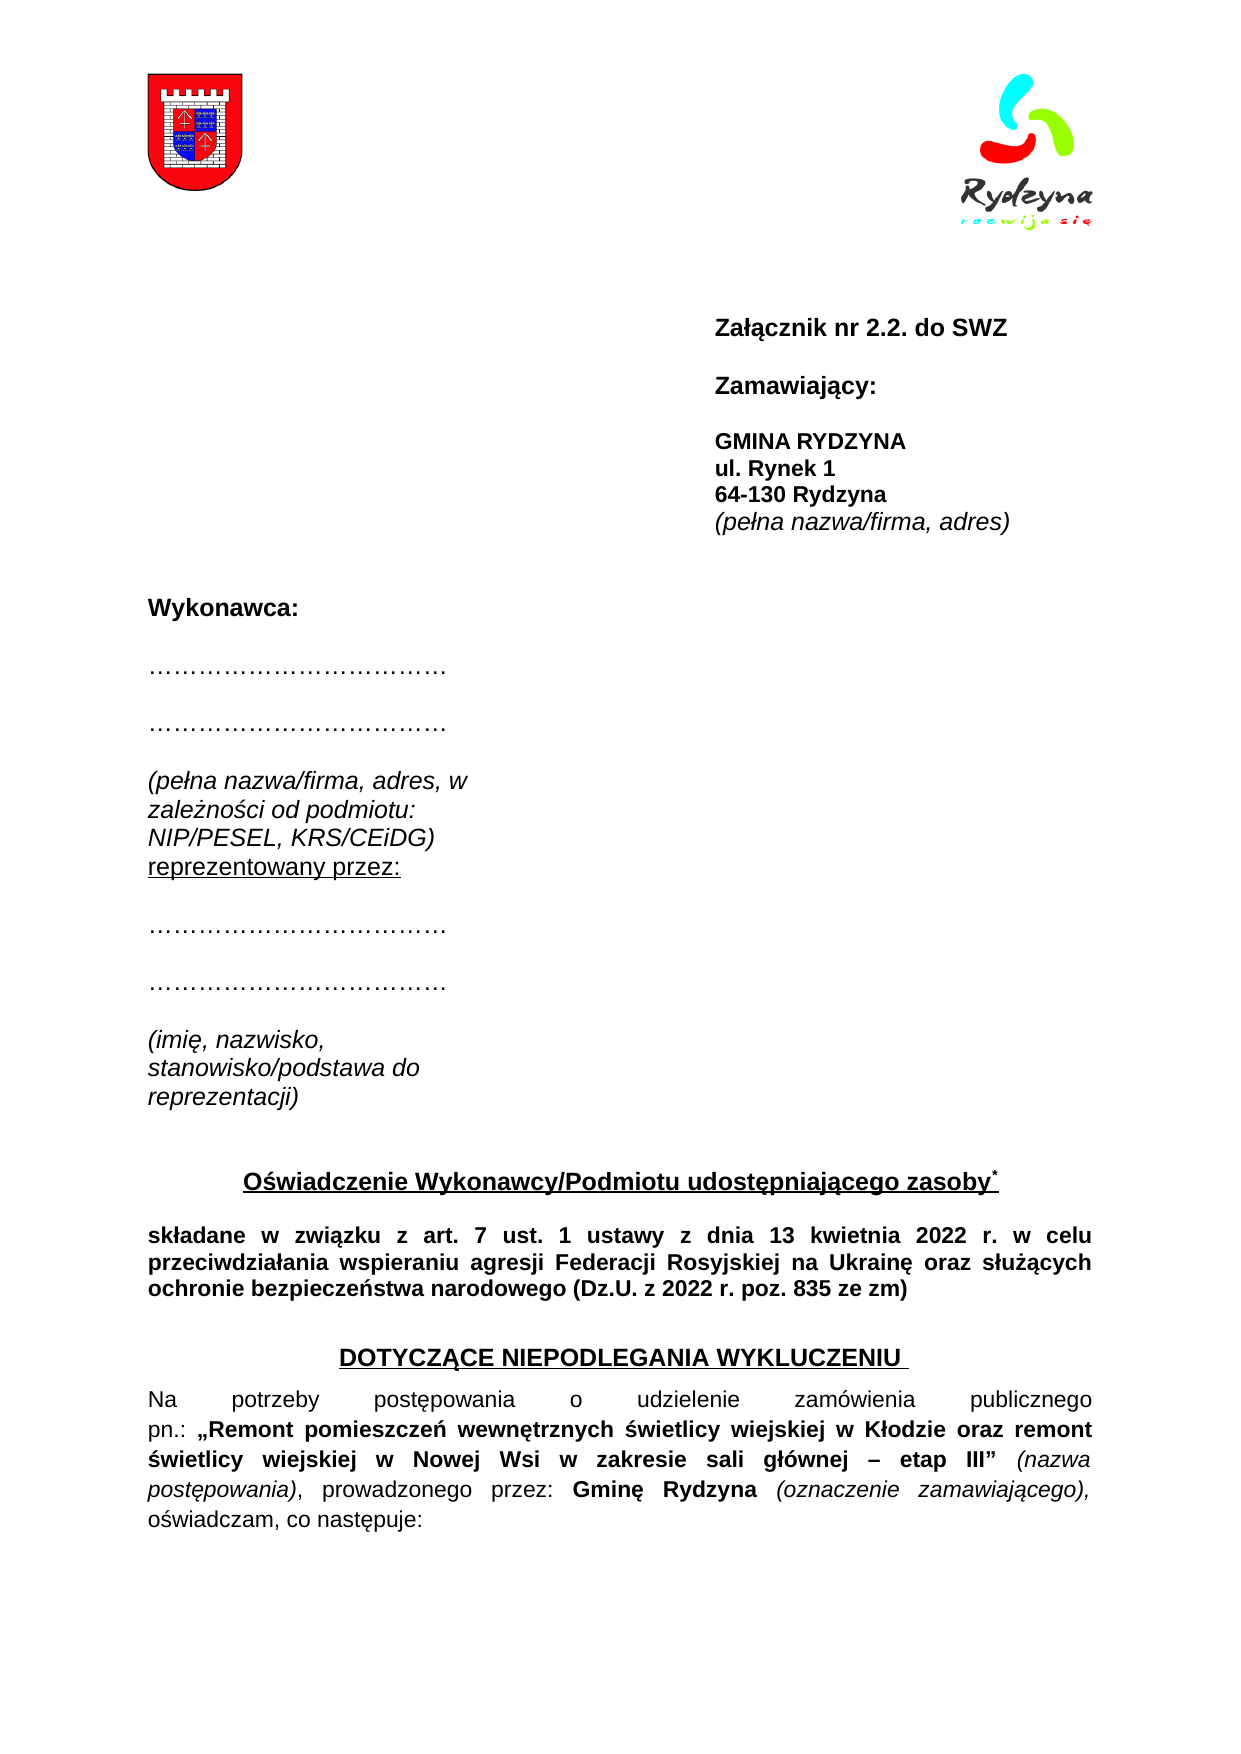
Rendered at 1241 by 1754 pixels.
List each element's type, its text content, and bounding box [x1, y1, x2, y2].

text reprezentowany przez: [148, 852, 1093, 881]
text Gmina RYDZYNA [641, 428, 1087, 454]
text ……………………………………………………………… [148, 651, 472, 737]
text Zamawiający: [641, 371, 1093, 399]
text (imię, nazwisko, stanowisko/podstawa do reprezentacji) [148, 1025, 472, 1111]
text Załącznik nr 2.2. do SWZ [641, 314, 1093, 342]
picture [147, 73, 1093, 314]
text (pełna nazwa/firma, adres, w zależności od podmiotu: NIP/PESEL, KRS/CEiDG) [148, 766, 472, 852]
text Wykonawca: [148, 593, 1093, 622]
text Oświadczenie Wykonawcy/Podmiotu udostępniającego zasoby* [148, 1167, 1093, 1195]
text składane w związku z art. 7 ust. 1 ustawy z dnia 13 kwietnia 2022 r. w celu przeciwdziałania wspieraniu agresji Federacji Rosyjskiej na Ukrainę oraz służących ochronie bezpieczeństwa narodowego (Dz.U. z 2022 r. poz. 835 ze zm) [148, 1222, 1093, 1301]
text DOTYCZĄCE NIEPODLEGANIA WYKLUCZENIU [148, 1342, 1093, 1371]
text ul. Rynek 1 [641, 454, 1087, 481]
text ……………………………………………………………… [148, 910, 472, 996]
text 64-130 Rydzyna [641, 481, 1093, 507]
text (pełna nazwa/firma, adres) [641, 507, 1093, 536]
text Na potrzeby postępowania o udzielenie zamówienia publicznego pn.: „Remont pomieszczeń wewnętrznych świetlicy wiejskiej w Kłodzie oraz remont świetlicy wiejskiej w Nowej Wsi w zakresie sali głównej – etap III” (nazwa postępowania), prowadzonego przez: Gminę Rydzyna (oznaczenie zamawiającego), oświadczam, co następuje: [148, 1386, 1093, 1533]
